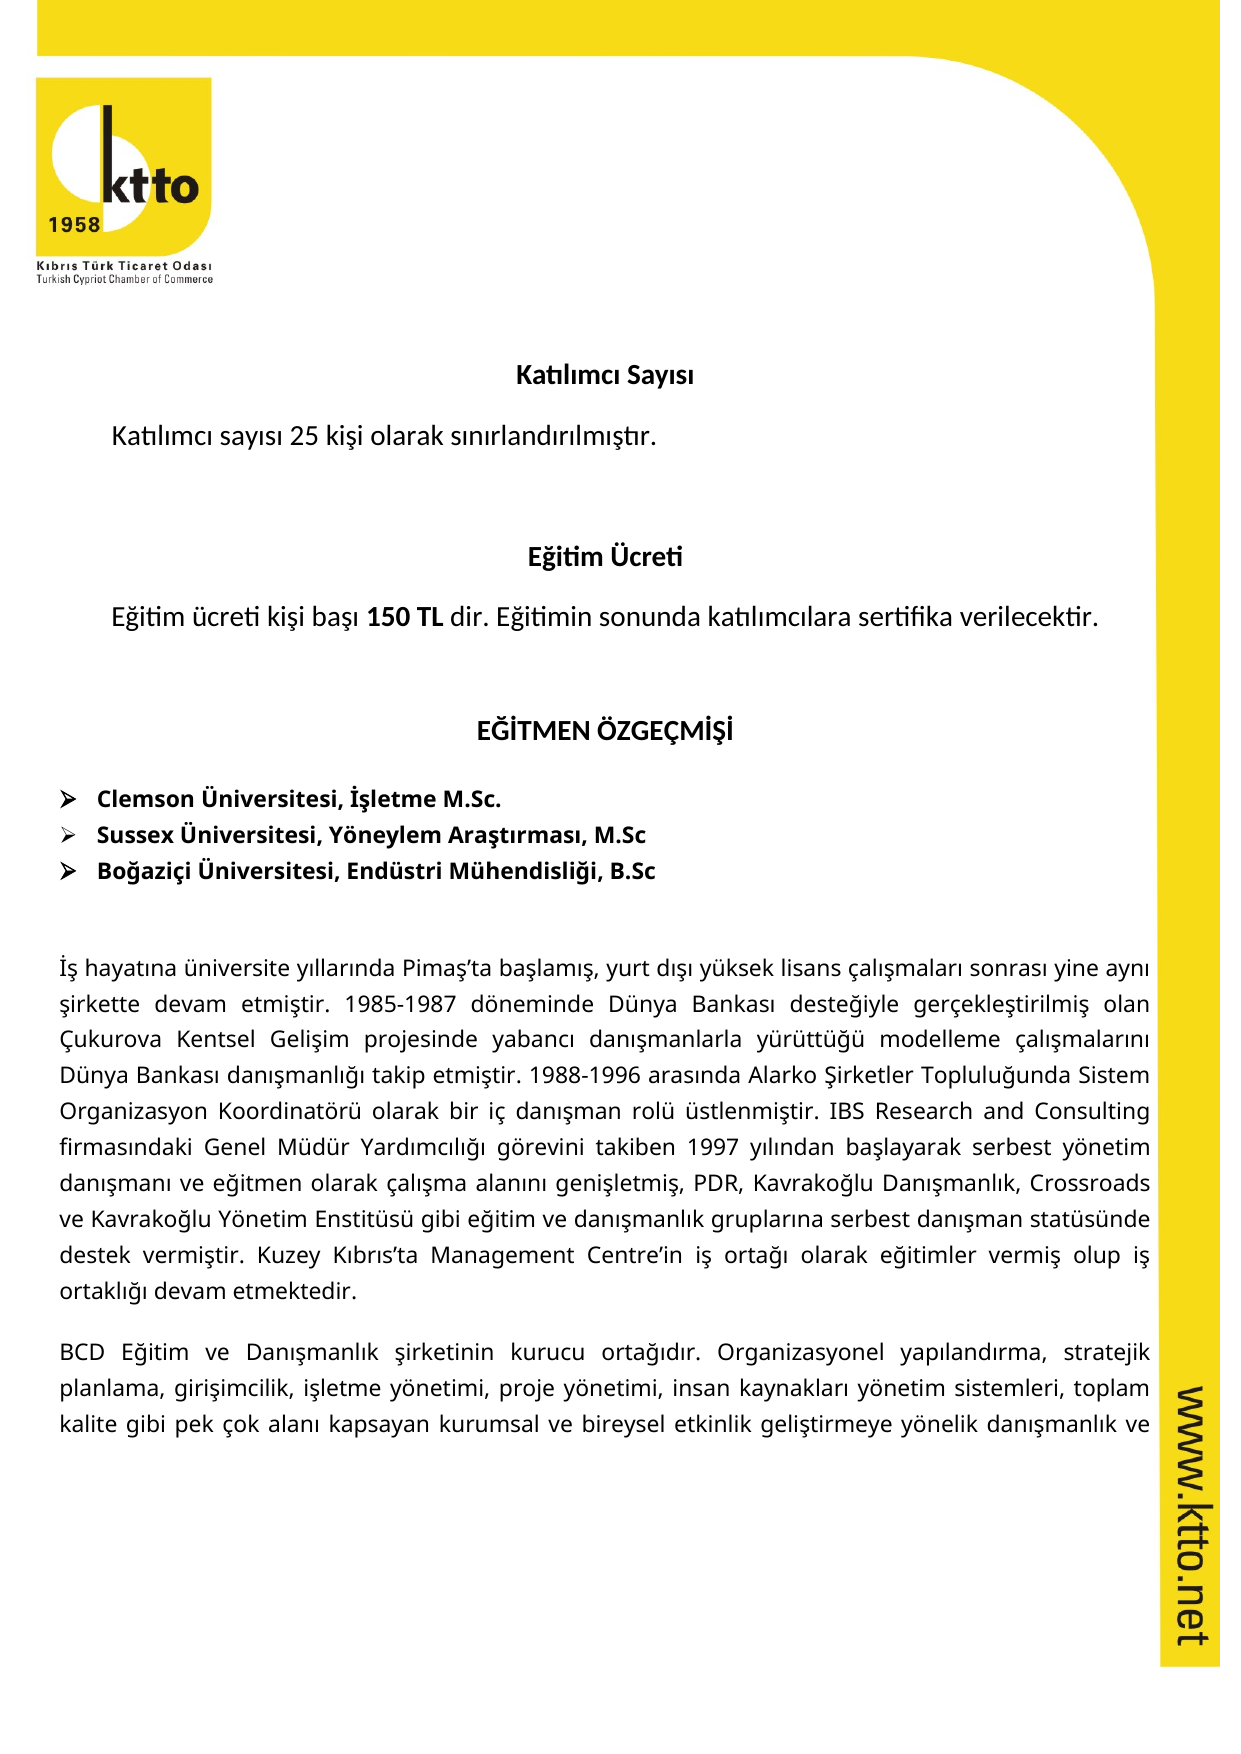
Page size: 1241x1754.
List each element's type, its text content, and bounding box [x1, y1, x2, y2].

text Katılımcı sayısı 25 kişi olarak sınırlandırılmıştır. [59, 417, 1152, 452]
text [59, 1336, 1152, 1439]
text Eğitim Ücreti [59, 538, 1152, 573]
picture [26, 0, 1220, 1669]
list Sussex Üniversitesi, Yöneylem Araştırması, M.Sc [59, 819, 1152, 850]
text EĞİTMEN ÖZGEÇMİŞİ [59, 712, 1152, 747]
text Katılımcı Sayısı [59, 356, 1152, 392]
list Boğaziçi Üniversitesi, Endüstri Mühendisliği, B.Sc [59, 855, 1152, 886]
text İş hayatına üniversite yıllarında Pimaş’ta başlamış, yurt dışı yüksek lisans çalışmaları sonrası yine aynı şirkette devam etmiştir. 1985-1987 döneminde Dünya Bankası desteğiyle gerçekleştirilmiş olan Çukurova Kentsel Gelişim projesinde yabancı danışmanlarla yürüttüğü modelleme çalışmalarını Dünya Bankası danışmanlığı takip etmiştir. 1988-1996 arasında Alarko Şirketler Topluluğunda Sistem Organizasyon Koordinatörü olarak bir iç danışman rolü üstlenmiştir. IBS Research and Consulting firmasındaki Genel Müdür Yardımcılığı görevini takiben 1997 yılından başlayarak serbest yönetim danışmanı ve eğitmen olarak çalışma alanını genişletmiş, PDR, Kavrakoğlu Danışmanlık, Crossroads ve Kavrakoğlu Yönetim Enstitüsü gibi eğitim ve danışmanlık gruplarına serbest danışman statüsünde destek vermiştir. Kuzey Kıbrıs’ta Management Centre’in iş ortağı olarak eğitimler vermiş olup iş ortaklığı devam etmektedir. [59, 952, 1152, 1306]
list Clemson Üniversitesi, İşletme M.Sc. [59, 783, 1152, 814]
text Eğitim ücreti kişi başı 150 TL dir. Eğitimin sonunda katılımcılara sertifika verilecektir. [59, 598, 1152, 634]
